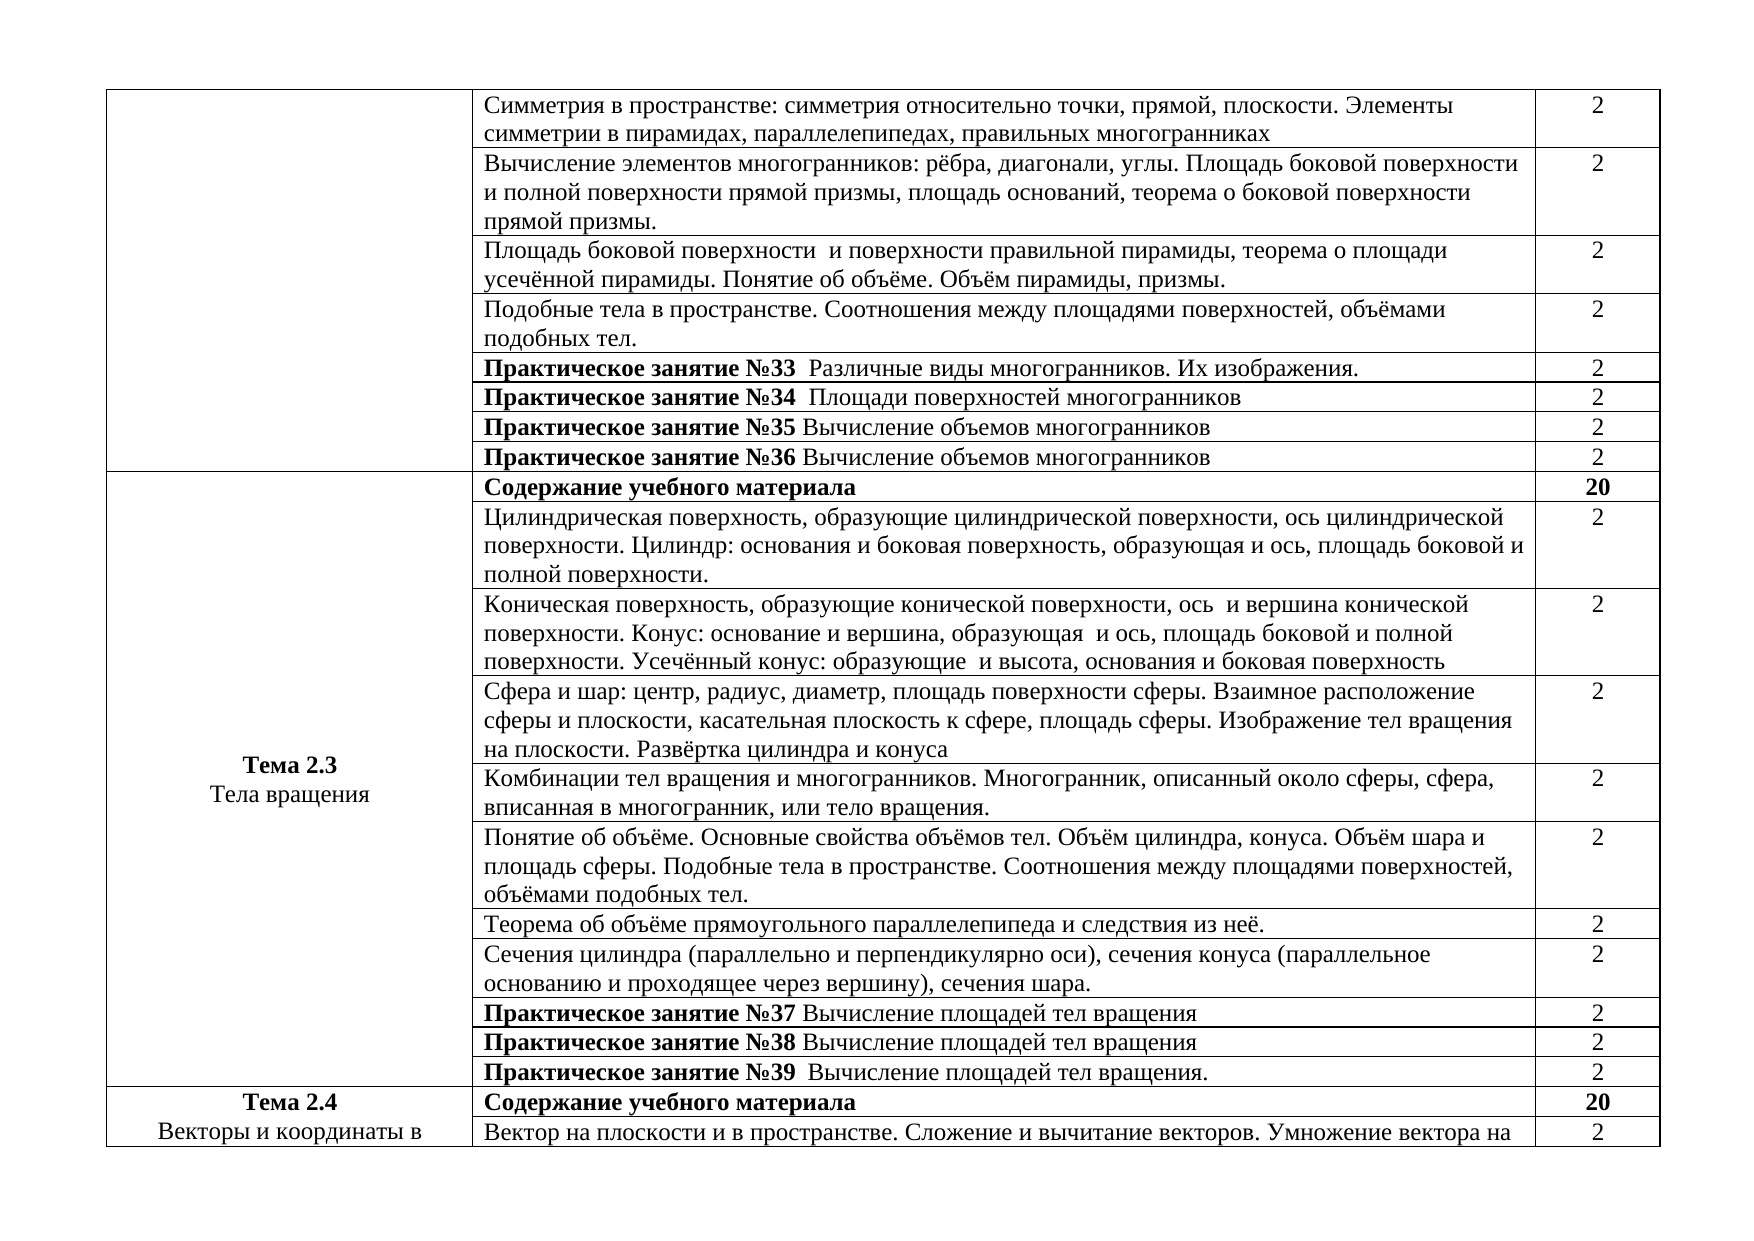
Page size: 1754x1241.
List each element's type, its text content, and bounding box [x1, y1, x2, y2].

table_cell 2 [1536, 1028, 1659, 1056]
table_cell 2 [1536, 412, 1659, 441]
table_cell Практическое занятие №33 Различные виды многогранников. Их изображения. [473, 353, 1535, 381]
table_cell Цилиндрическая поверхность, образующие цилиндрической поверхности, ось цилиндрической поверхности. Цилиндр: основания и боковая поверхность, образующая и ось, площадь боковой и полной поверхности. [473, 502, 1535, 588]
table_cell 20 [1536, 1087, 1659, 1116]
table_cell 2 [1536, 502, 1659, 588]
table_cell Практическое занятие №35 Вычисление объемов многогранников [473, 412, 1535, 441]
table_cell Практическое занятие №37 Вычисление площадей тел вращения [473, 998, 1535, 1026]
table_cell 2 [1536, 998, 1659, 1026]
table_cell 2 [1536, 764, 1659, 821]
table_cell Тема 2.4 Векторы и координаты в пространстве [107, 1087, 472, 1146]
table_cell Содержание учебного материала [473, 472, 1535, 501]
table_cell Практическое занятие №38 Вычисление площадей тел вращения [473, 1028, 1535, 1056]
table_cell Подобные тела в пространстве. Соотношения между площадями поверхностей, объёмами подобных тел. [473, 294, 1535, 352]
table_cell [473, 1117, 1535, 1146]
table_cell Комбинации тел вращения и многогранников. Многогранник, описанный около сферы, сфера, вписанная в многогранник, или тело вращения. [473, 764, 1535, 821]
table_cell 2 [1536, 236, 1659, 293]
table_cell 2 [1536, 90, 1659, 147]
table_cell Вычисление элементов многогранников: рёбра, диагонали, углы. Площадь боковой поверхности и полной поверхности прямой призмы, площадь оснований, теорема о боковой поверхности прямой призмы. [473, 148, 1535, 234]
table_cell Понятие об объёме. Основные свойства объёмов тел. Объём цилиндра, конуса. Объём шара и площадь сферы. Подобные тела в пространстве. Соотношения между площадями поверхностей, объёмами подобных тел. [473, 822, 1535, 908]
table_cell 2 [1536, 1117, 1659, 1146]
table_cell 2 [1536, 442, 1659, 471]
table_cell Практическое занятие №34 Площади поверхностей многогранников [473, 383, 1535, 411]
table_cell Тема 2.3 Тела вращения [107, 472, 472, 1086]
table_cell 2 [1536, 676, 1659, 762]
table_cell 2 [1536, 294, 1659, 352]
table_cell 2 [1536, 353, 1659, 381]
table_cell Содержание учебного материала [473, 1087, 1535, 1116]
table_cell Сечения цилиндра (параллельно и перпендикулярно оси), сечения конуса (параллельное основанию и проходящее через вершину), сечения шара. [473, 939, 1535, 997]
table_cell Симметрия в пространстве: симметрия относительно точки, прямой, плоскости. Элементы симметрии в пирамидах, параллелепипедах, правильных многогранниках [473, 90, 1535, 147]
table_cell Практическое занятие №36 Вычисление объемов многогранников [473, 442, 1535, 471]
table_cell Сфера и шар: центр, радиус, диаметр, площадь поверхности сферы. Взаимное расположение сферы и плоскости, касательная плоскость к сфере, площадь сферы. Изображение тел вращения на плоскости. Развёртка цилиндра и конуса [473, 676, 1535, 762]
table_cell 20 [1536, 472, 1659, 501]
table_cell 2 [1536, 589, 1659, 675]
table_cell 2 [1536, 822, 1659, 908]
table_cell 2 [1536, 909, 1659, 938]
table_cell Теорема об объёме прямоугольного параллелепипеда и следствия из неё. [473, 909, 1535, 938]
table_cell Коническая поверхность, образующие конической поверхности, ось и вершина конической поверхности. Конус: основание и вершина, образующая и ось, площадь боковой и полной поверхности. Усечённый конус: образующие и высота, основания и боковая поверхность [473, 589, 1535, 675]
table_cell 2 [1536, 1057, 1659, 1086]
table_cell 2 [1536, 148, 1659, 234]
table_cell 2 [1536, 939, 1659, 997]
table_cell Практическое занятие №39 Вычисление площадей тел вращения. [473, 1057, 1535, 1086]
table_cell Площадь боковой поверхности и поверхности правильной пирамиды, теорема о площади усечённой пирамиды. Понятие об объёме. Объём пирамиды, призмы. [473, 236, 1535, 293]
table_cell 2 [1536, 383, 1659, 411]
